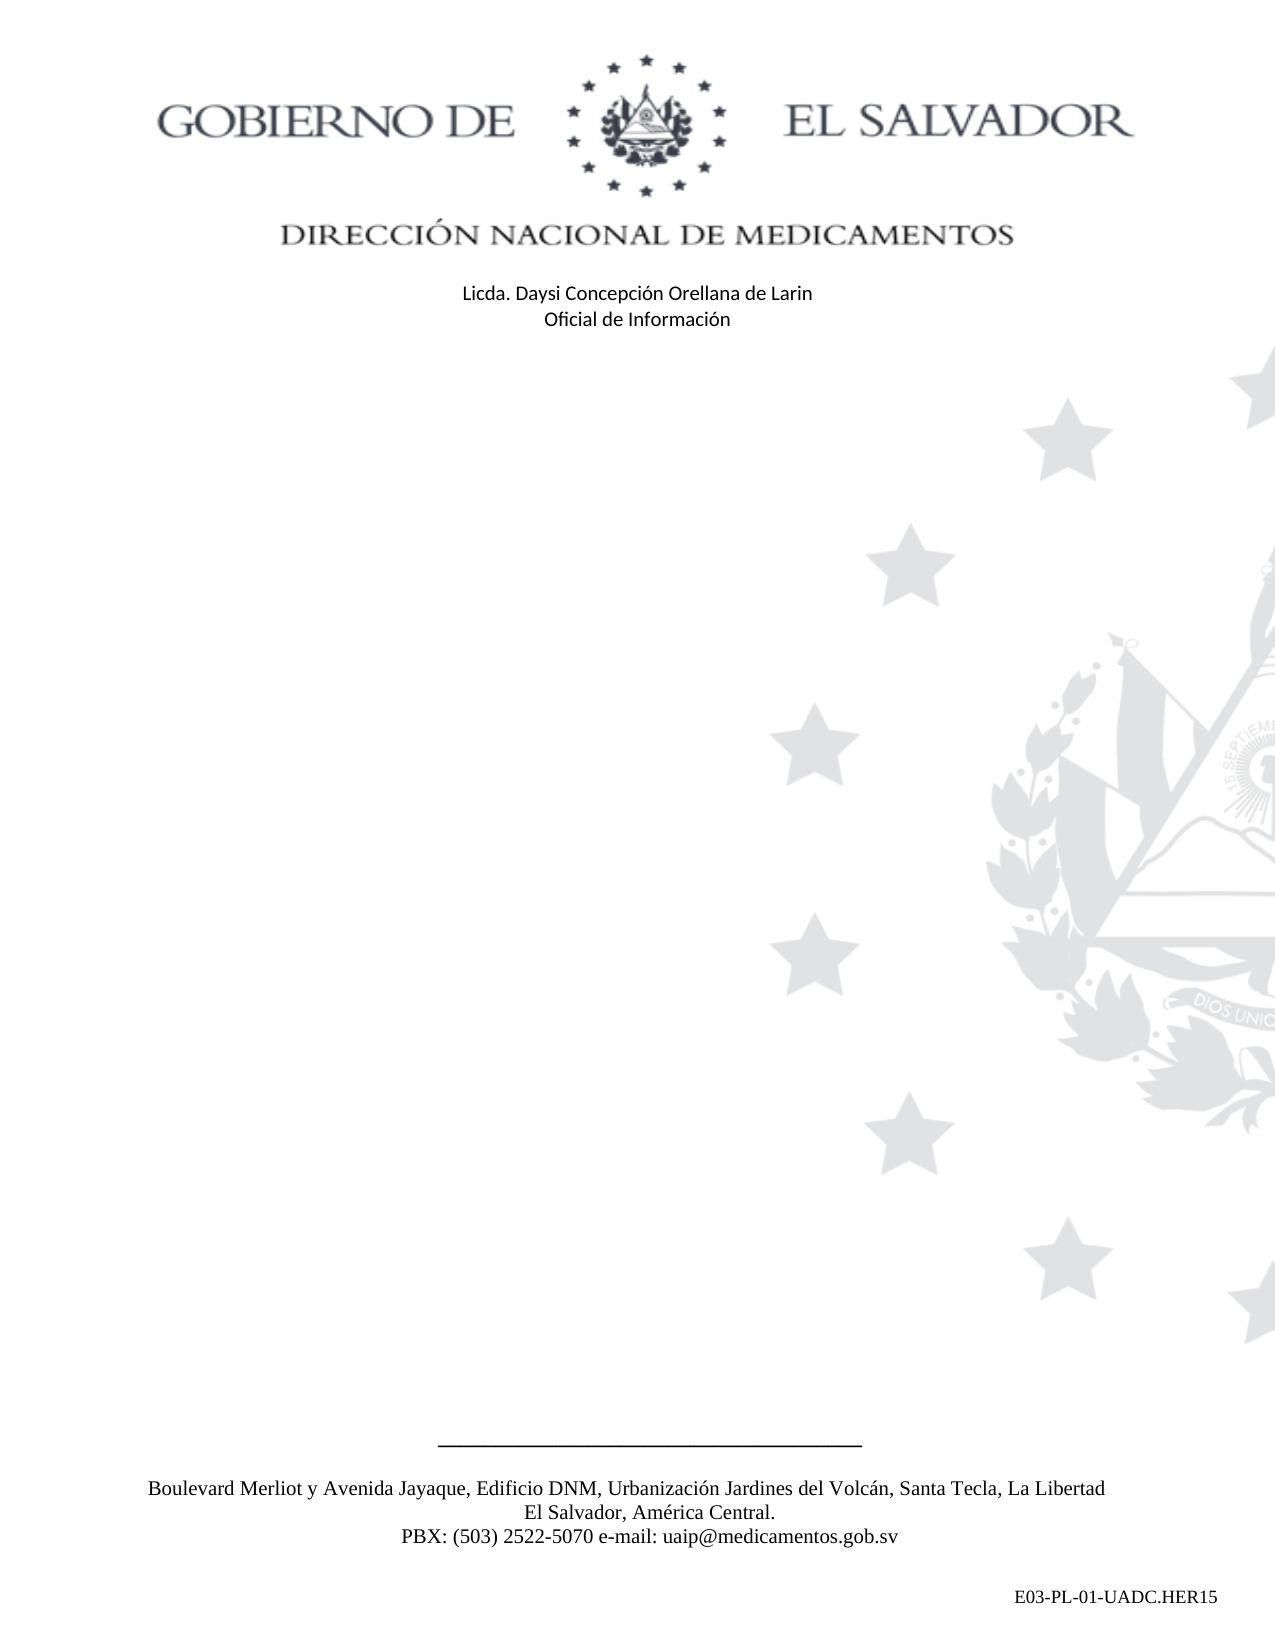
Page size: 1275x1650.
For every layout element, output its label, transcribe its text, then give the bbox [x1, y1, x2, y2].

text Oficial de Información [148, 306, 1127, 331]
text Licda. Daysi Concepción Orellana de Larin [148, 281, 1127, 306]
picture [18, 292, 1275, 1391]
picture [73, 29, 1192, 249]
